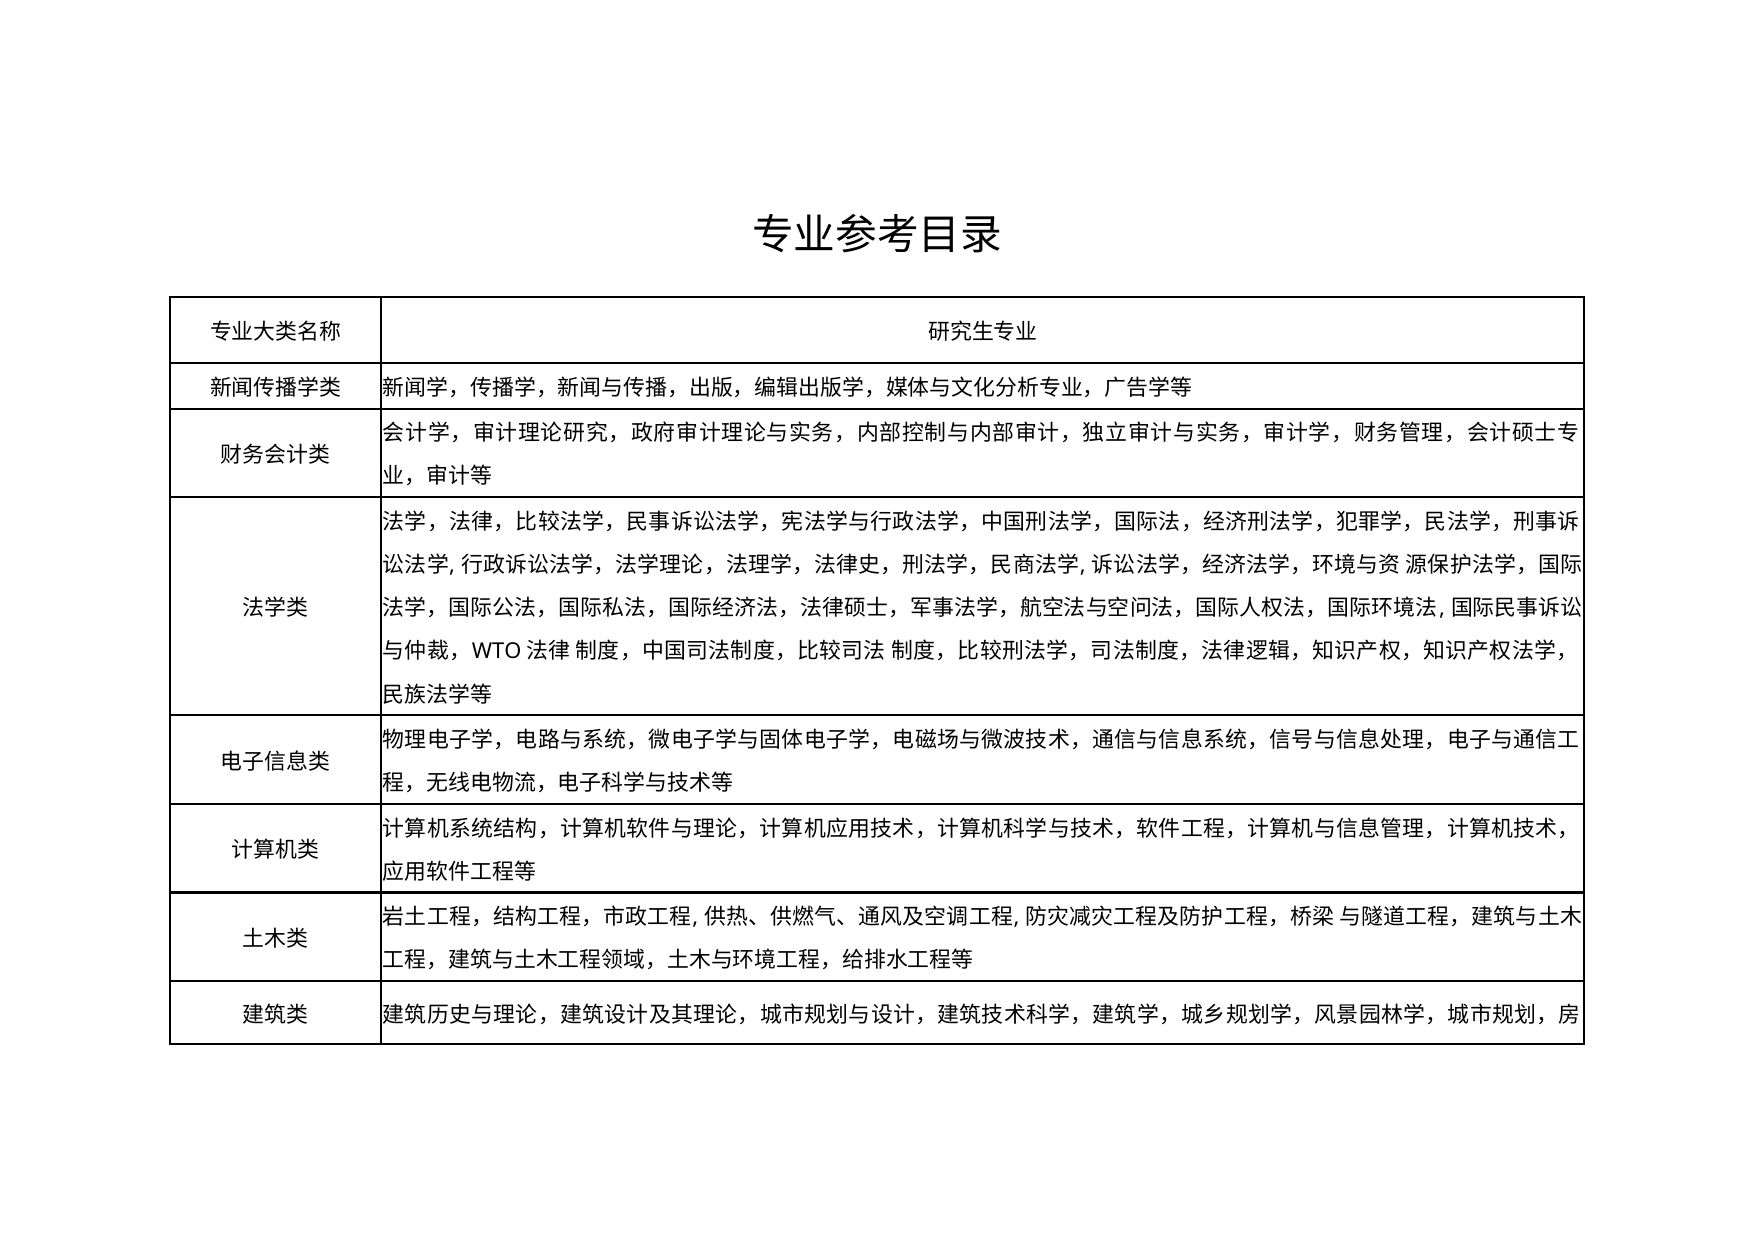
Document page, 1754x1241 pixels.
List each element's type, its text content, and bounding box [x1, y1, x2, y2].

table_header 专业大类名称 [171, 298, 380, 362]
table_cell 法学类 [171, 498, 380, 714]
table_cell 新闻学，传播学，新闻与传播，出版，编辑出版学，媒体与文化分析专业，广告学等 [382, 364, 1583, 407]
table_cell 会计学，审计理论研究，政府审计理论与实务，内部控制与内部审计，独立审计与实务，审计学，财务管理，会计硕士专业，审计等 [382, 410, 1583, 496]
table_cell 土木类 [171, 894, 380, 980]
table_cell 建筑类 [171, 982, 380, 1043]
table_header 研究生专业 [382, 298, 1583, 362]
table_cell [382, 982, 1583, 1043]
table_cell 电子信息类 [171, 716, 380, 803]
table_cell 物理电子学，电路与系统，微电子学与固体电子学，电磁场与微波技术，通信与信息系统，信号与信息处理，电子与通信工程，无线电物流，电子科学与技术等 [382, 716, 1583, 803]
table_cell 法学，法律，比较法学，民事诉讼法学，宪法学与行政法学，中国刑法学，国际法，经济刑法学，犯罪学，民法学，刑事诉讼法学, 行政诉讼法学，法学理论，法理学，法律史，刑法学，民商法学, 诉讼法学，经济法学，环境与资 源保护法学，国际法学，国际公法，国际私法，国际经济法，法律硕士，军事法学，航空法与空问法，国际人权法，国际环境法, 国际民事诉讼与仲裁，WTO法律 制度，中国司法制度，比较司法 制度，比较刑法学，司法制度，法律逻辑，知识产权，知识产权法学，民族法学等 [382, 498, 1583, 714]
table_cell 财务会计类 [171, 410, 380, 496]
table_cell 计算机系统结构，计算机软件与理论，计算机应用技术，计算机科学与技术，软件工程，计算机与信息管理，计算机技术，应用软件工程等 [382, 805, 1583, 891]
table_cell 新闻传播学类 [171, 364, 380, 407]
table_cell 计算机类 [171, 805, 380, 891]
text 专业参考目录 [150, 188, 1604, 274]
table_cell 岩土工程，结构工程，市政工程, 供热、供燃气、通风及空调工程, 防灾减灾工程及防护工程，桥梁 与隧道工程，建筑与土木工程，建筑与土木工程领域，土木与环境工程，给排水工程等 [382, 894, 1583, 980]
